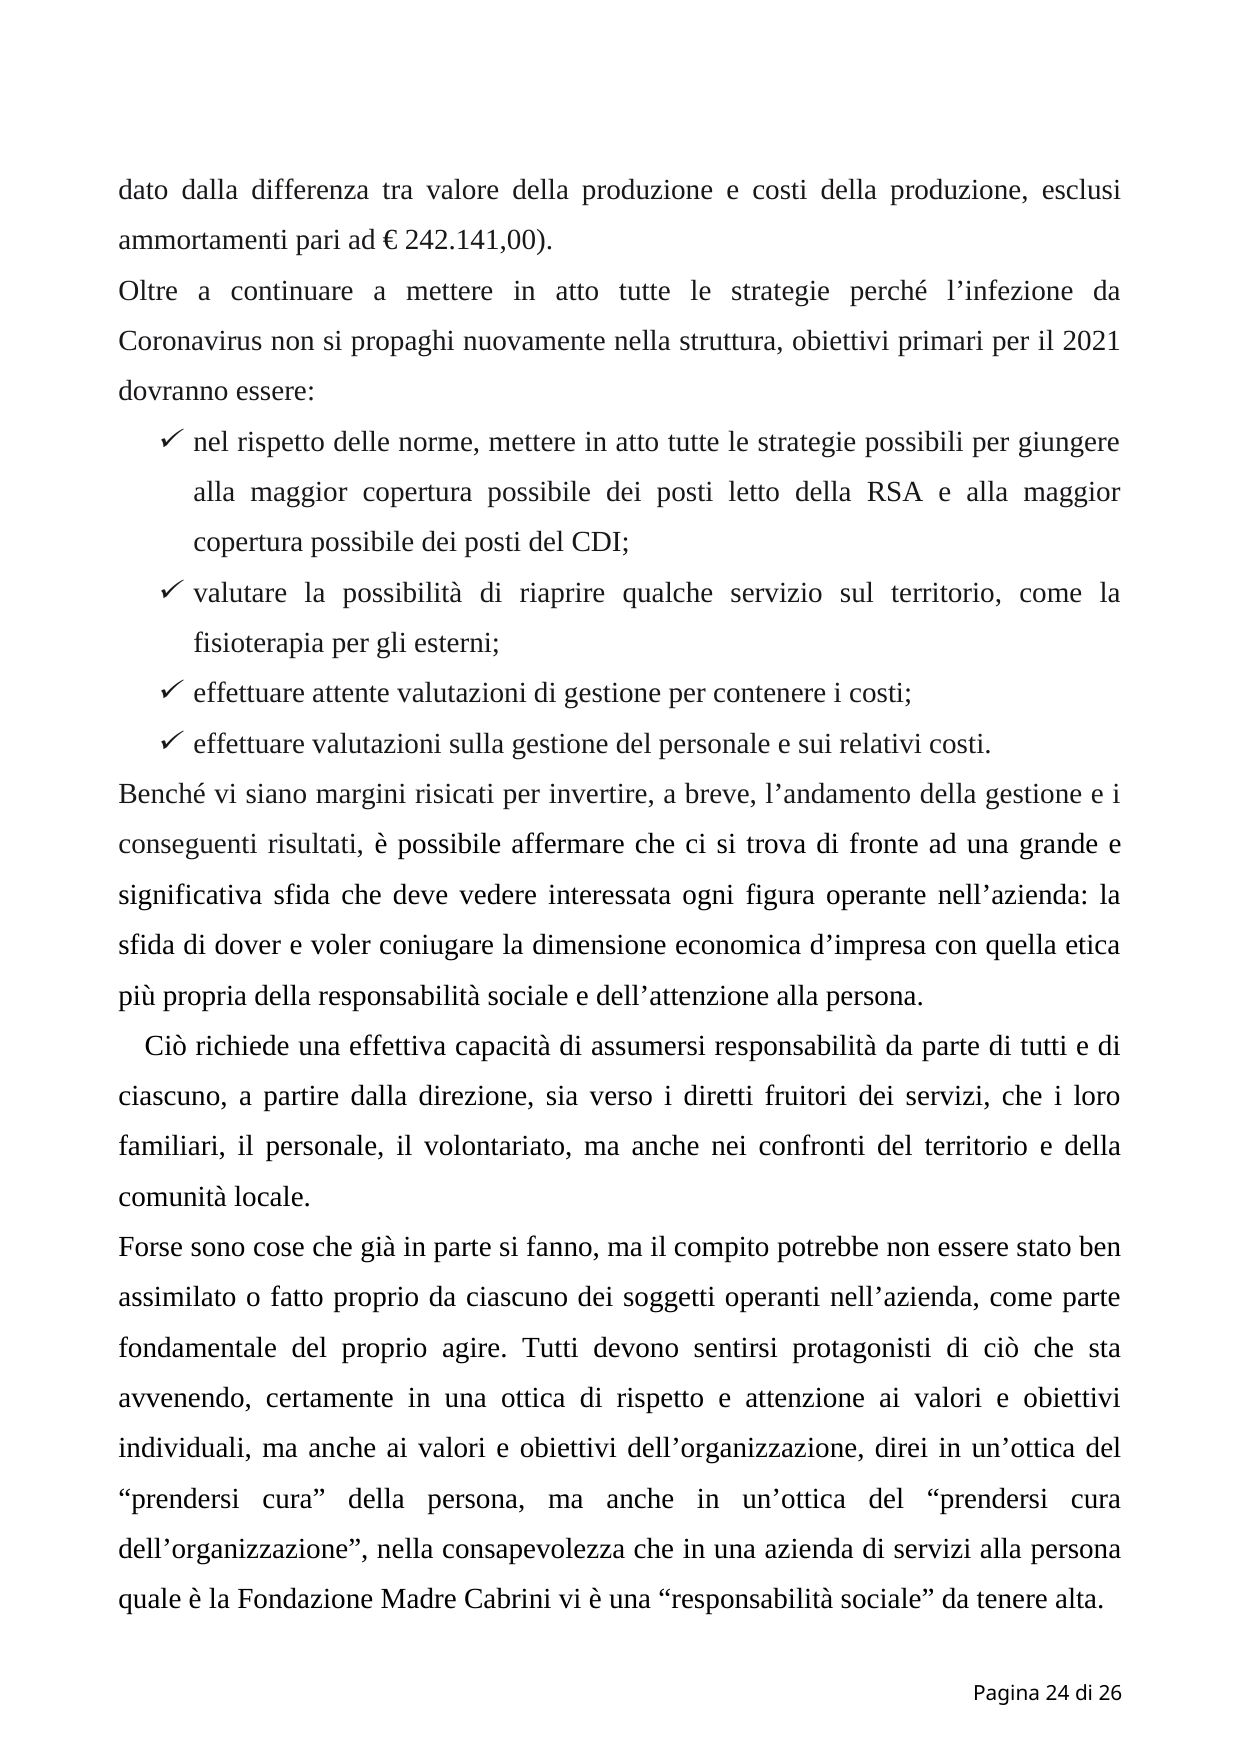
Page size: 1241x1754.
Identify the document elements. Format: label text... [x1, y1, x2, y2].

text Ciò richiede una effettiva capacità di assumersi responsabilità da parte di tutti e di ciascuno, a partire dalla direzione, sia verso i diretti fruitori dei servizi, che i loro familiari, il personale, il volontariato, ma anche nei confronti del territorio e della comunità locale. [118, 1028, 1122, 1212]
list valutare la possibilità di riaprire qualche servizio sul territorio, come la fisioterapia per gli esterni; [156, 575, 1122, 659]
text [118, 172, 1122, 256]
text Forse sono cose che già in parte si fanno, ma il compito potrebbe non essere stato ben assimilato o fatto proprio da ciascuno dei soggetti operanti nell’azienda, come parte fondamentale del proprio agire. Tutti devono sentirsi protagonisti di ciò che sta avvenendo, certamente in una ottica di rispetto e attenzione ai valori e obiettivi individuali, ma anche ai valori e obiettivi dell’organizzazione, direi in un’ottica del “prendersi cura” della persona, ma anche in un’ottica del “prendersi cura dell’organizzazione”, nella consapevolezza che in una azienda di servizi alla persona quale è la Fondazione Madre Cabrini vi è una “responsabilità sociale” da tenere alta. [118, 1229, 1122, 1615]
text Benché vi siano margini risicati per invertire, a breve, l’andamento della gestione e i conseguenti risultati, è possibile affermare che ci si trova di fronte ad una grande e significativa sfida che deve vedere interessata ogni figura operante nell’azienda: la sfida di dover e voler coniugare la dimensione economica d’impresa con quella etica più propria della responsabilità sociale e dell’attenzione alla persona. [118, 776, 1122, 1011]
list effettuare valutazioni sulla gestione del personale e sui relativi costi. [156, 726, 1122, 759]
list effettuare attente valutazioni di gestione per contenere i costi; [156, 676, 1122, 709]
text Oltre a continuare a mettere in atto tutte le strategie perché l’infezione da Coronavirus non si propaghi nuovamente nella struttura, obiettivi primari per il 2021 dovranno essere: [118, 273, 1122, 407]
list nel rispetto delle norme, mettere in atto tutte le strategie possibili per giungere alla maggior copertura possibile dei posti letto della RSA e alla maggior copertura possibile dei posti del CDI; [156, 424, 1122, 558]
